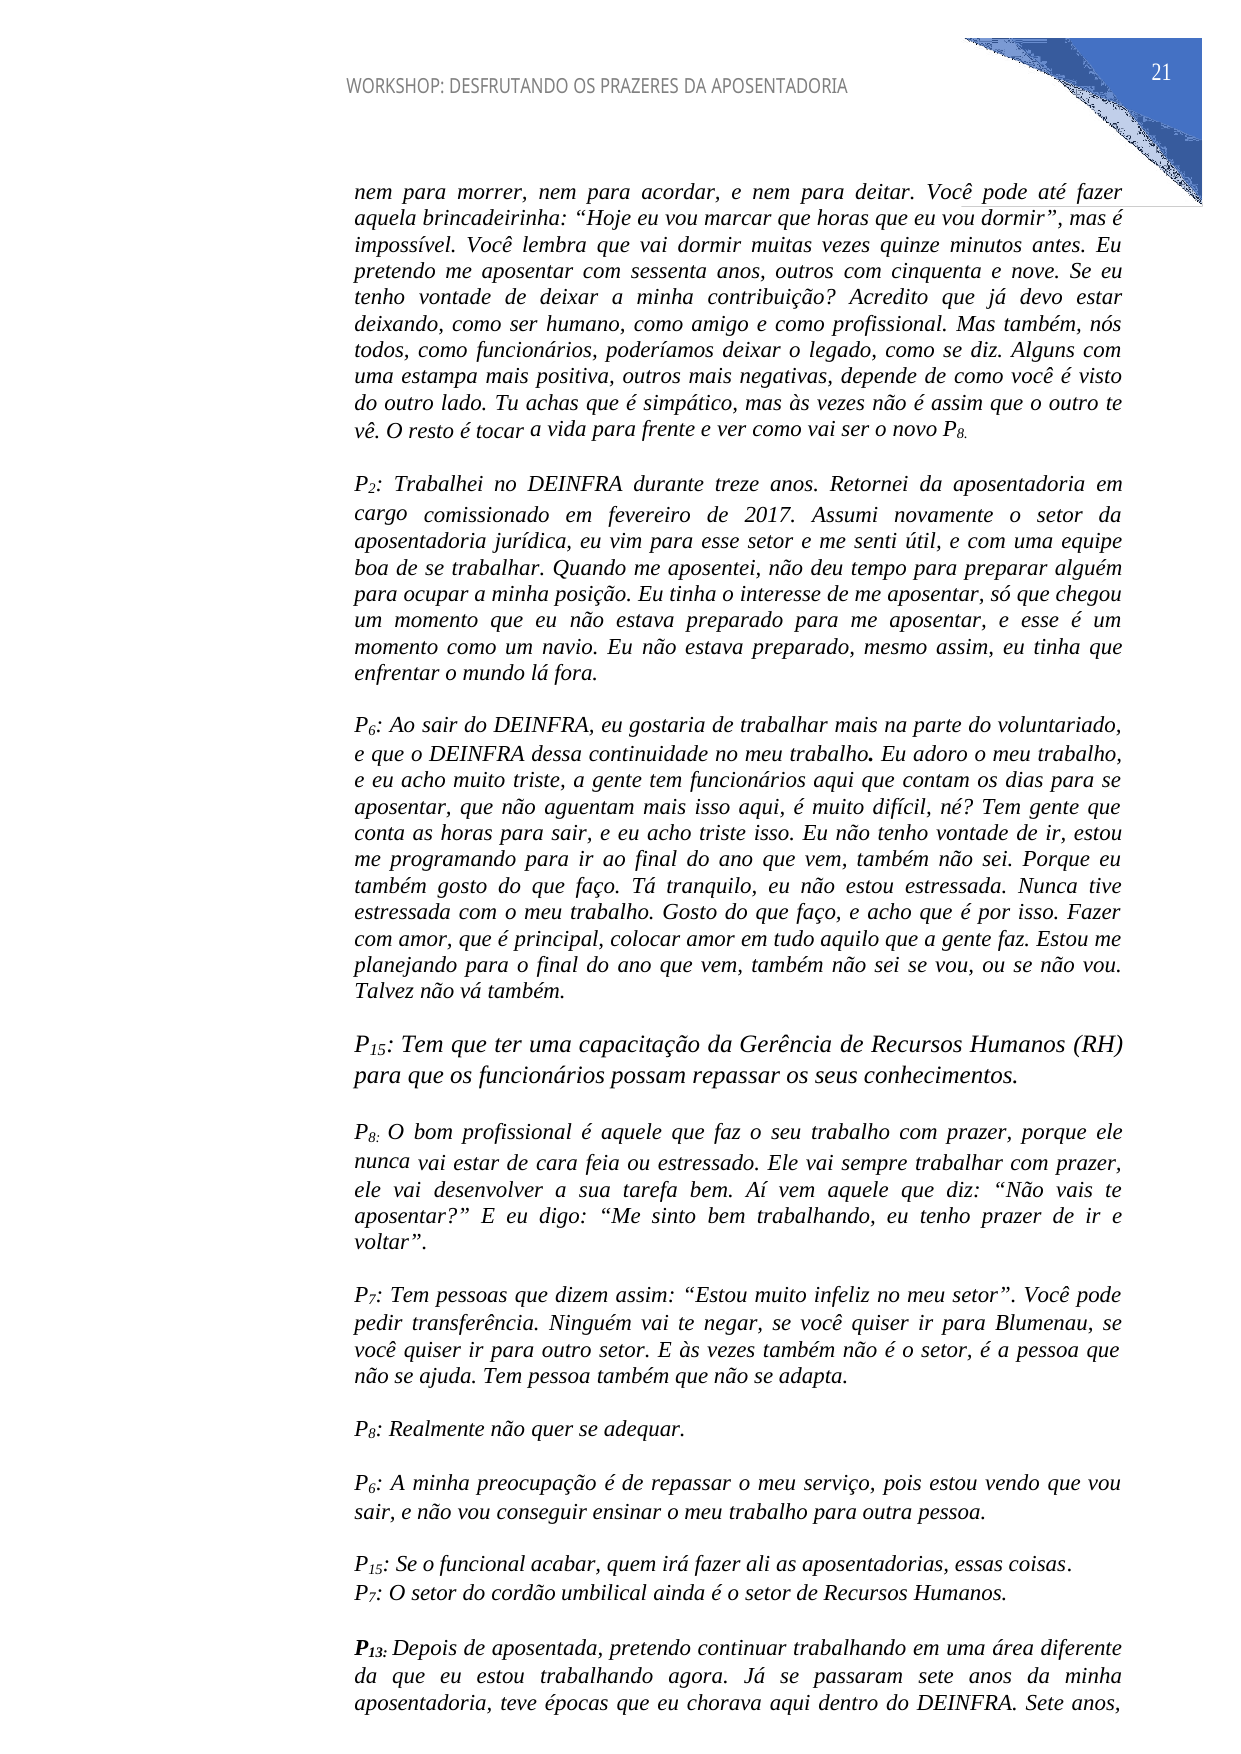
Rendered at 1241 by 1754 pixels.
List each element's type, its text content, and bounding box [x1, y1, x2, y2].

text P15: Se o funcional acabar, quem irá fazer ali as aposentadorias, essas coisas. P7: O setor do cordão umbilical ainda é o setor de Recursos Humanos. [354, 1550, 1073, 1608]
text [354, 1634, 1122, 1715]
text P6: A minha preocupação é de repassar o meu serviço, pois estou vendo que vou sair, e não vou conseguir ensinar o meu trabalho para outra pessoa. [354, 1469, 1122, 1524]
text P8: Realmente não quer se adequar. [354, 1415, 1184, 1443]
text P7: Tem pessoas que dizem assim: “Estou muito infeliz no meu setor”. Você pode pedir transferência. Ninguém vai te negar, se você quiser ir para Blumenau, se você quiser ir para outro setor. E às vezes também não é o setor, é a pessoa que não se ajuda. Tem pessoa também que não se adapta. [354, 1281, 1122, 1388]
picture [961, 38, 1203, 207]
text P8: O bom profissional é aquele que faz o seu trabalho com prazer, porque ele nunca vai estar de cara feia ou estressado. Ele vai sempre trabalhar com prazer, ele vai desenvolver a sua tarefa bem. Aí vem aquele que diz: “Não vais te aposentar?” E eu digo: “Me sinto bem trabalhando, eu tenho prazer de ir e voltar”. [354, 1118, 1123, 1255]
text P6: Ao sair do DEINFRA, eu gostaria de trabalhar mais na parte do voluntariado, e que o DEINFRA dessa continuidade no meu trabalho. Eu adoro o meu trabalho, e eu acho muito triste, a gente tem funcionários aqui que contam os dias para se aposentar, que não aguentam mais isso aqui, é muito difícil, né? Tem gente que conta as horas para sair, e eu acho triste isso. Eu não tenho vontade de ir, estou me programando para ir ao final do ano que vem, também não sei. Porque eu também gosto do que faço. Tá tranquilo, eu não estou estressada. Nunca tive estressada com o meu trabalho. Gosto do que faço, e acho que é por isso. Fazer com amor, que é principal, colocar amor em tudo aquilo que a gente faz. Estou me planejando para o final do ano que vem, também não sei se vou, ou se não vou. Talvez não vá também. [354, 711, 1122, 1004]
text nem para morrer, nem para acordar, e nem para deitar. Você pode até fazer aquela brincadeirinha: “Hoje eu vou marcar que horas que eu vou dormir”, mas é impossível. Você lembra que vai dormir muitas vezes quinze minutos antes. Eu pretendo me aposentar com sessenta anos, outros com cinquenta e nove. Se eu tenho vontade de deixar a minha contribuição? Acredito que já devo estar deixando, como ser humano, como amigo e como profissional. Mas também, nós todos, como funcionários, poderíamos deixar o legado, como se diz. Alguns com uma estampa mais positiva, outros mais negativas, depende de como você é visto do outro lado. Tu achas que é simpático, mas às vezes não é assim que o outro te vê. O resto é tocar a vida para frente e ver como vai ser o novo P8. [354, 178, 1123, 444]
text WORKSHOP: DESFRUTANDO OS PRAZERES DA APOSENTADORIA 21 [346, 57, 1184, 99]
text P2: Trabalhei no DEINFRA durante treze anos. Retornei da aposentadoria em cargo comissionado em fevereiro de 2017. Assumi novamente o setor da aposentadoria jurídica, eu vim para esse setor e me senti útil, e com uma equipe boa de se trabalhar. Quando me aposentei, não deu tempo para preparar alguém para ocupar a minha posição. Eu tinha o interesse de me aposentar, só que chegou um momento que eu não estava preparado para me aposentar, e esse é um momento como um navio. Eu não estava preparado, mesmo assim, eu tinha que enfrentar o mundo lá fora. [354, 470, 1123, 686]
text P15: Tem que ter uma capacitação da Gerência de Recursos Humanos (RH) para que os funcionários possam repassar os seus conhecimentos. [354, 1029, 1123, 1089]
